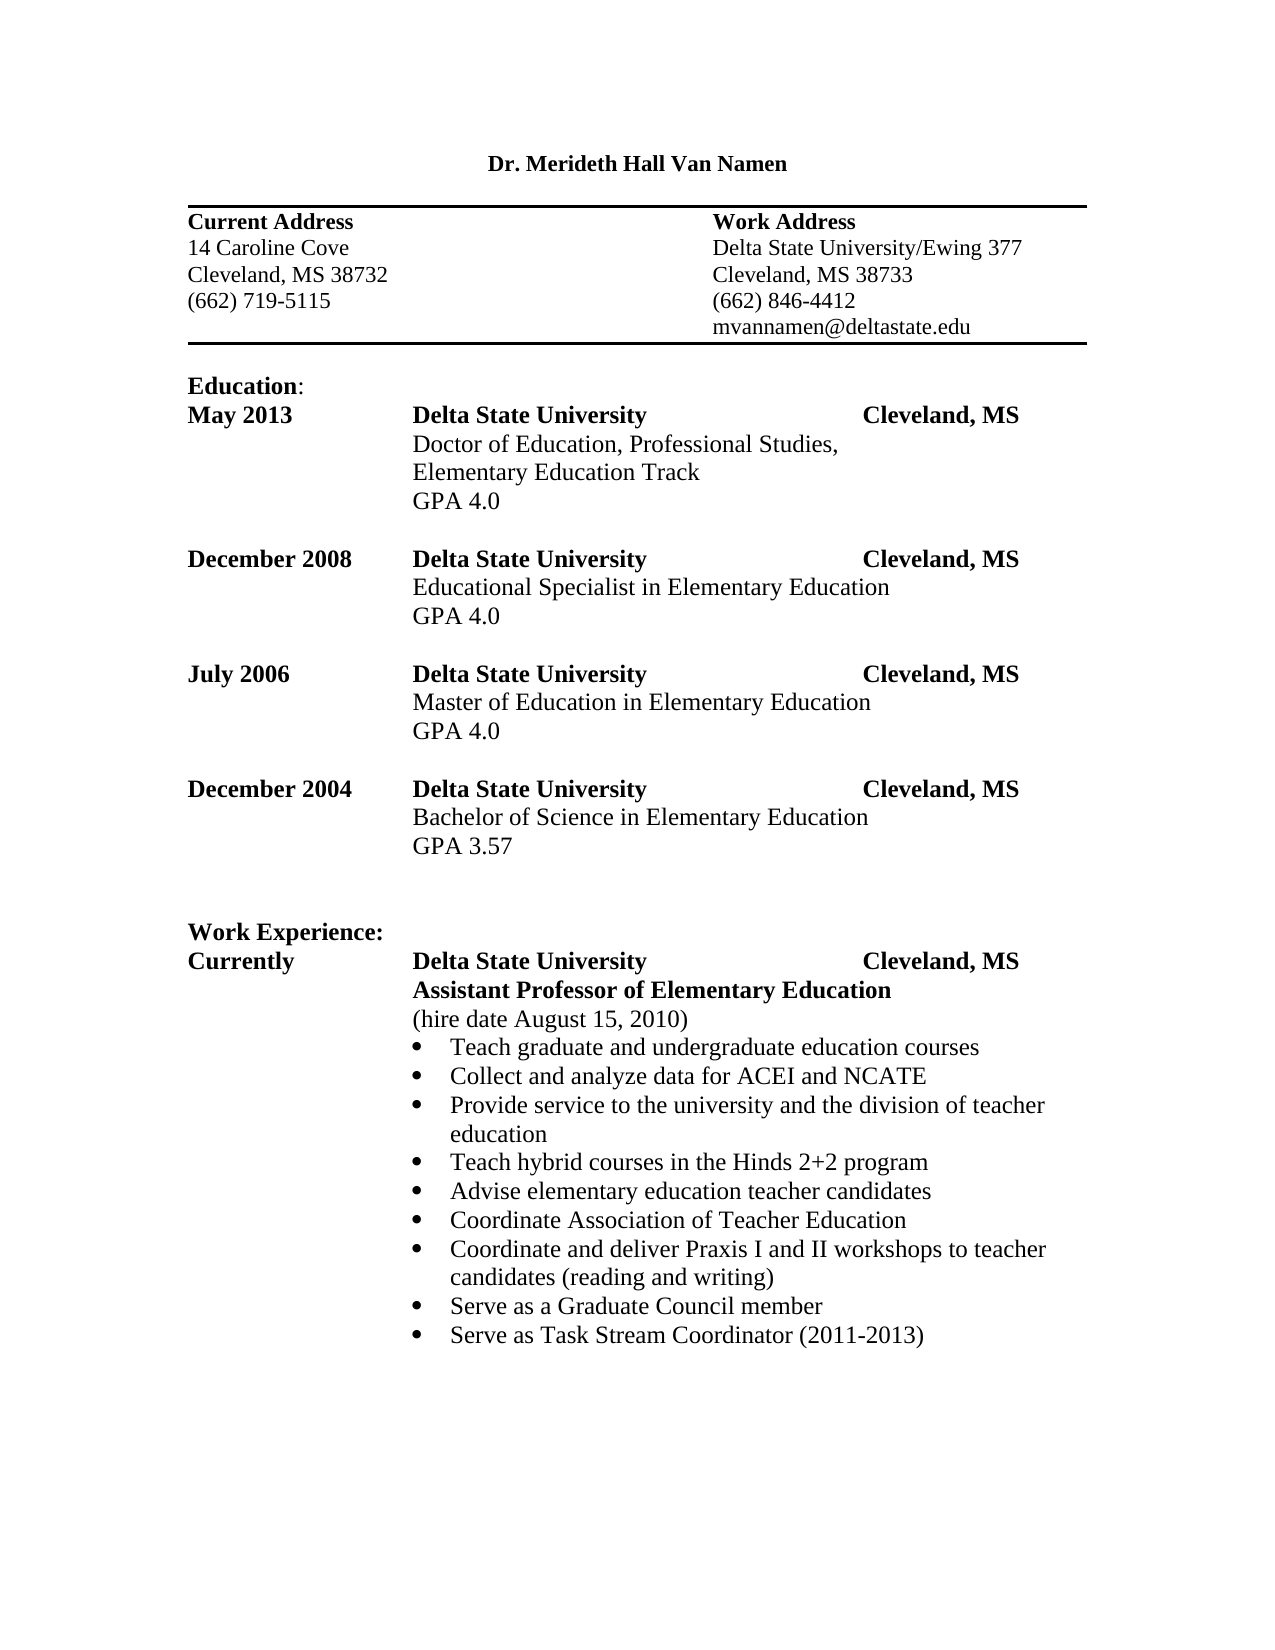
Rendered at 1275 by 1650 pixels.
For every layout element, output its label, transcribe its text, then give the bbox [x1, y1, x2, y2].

text Bachelor of Science in Elementary Education [187, 802, 1087, 831]
text Assistant Professor of Elementary Education [187, 975, 1087, 1004]
list Advise elementary education teacher candidates [412, 1176, 1087, 1205]
list Serve as Task Stream Coordinator (2011-2013) [412, 1320, 1087, 1349]
list Provide service to the university and the division of teacher education [412, 1090, 1087, 1147]
list Teach graduate and undergraduate education courses [412, 1032, 1087, 1061]
text GPA 4.0 [187, 486, 1087, 515]
list Serve as a Graduate Council member [412, 1291, 1087, 1320]
text May 2013 Delta State University Cleveland, MS [187, 400, 1087, 429]
text 14 Caroline Cove Delta State University/Ewing 377 [187, 234, 1087, 261]
text December 2004 Delta State University Cleveland, MS [187, 774, 1087, 802]
list Teach hybrid courses in the Hinds 2+2 program [412, 1147, 1087, 1176]
text Master of Education in Elementary Education [187, 687, 1087, 716]
text Education: [187, 371, 1087, 400]
text Currently Delta State University Cleveland, MS [187, 946, 1087, 975]
text GPA 4.0 [187, 601, 1087, 630]
list Coordinate and deliver Praxis I and II workshops to teacher candidates (reading and writing) [412, 1234, 1087, 1291]
text Elementary Education Track [187, 457, 1087, 486]
text Doctor of Education, Professional Studies, [187, 429, 1087, 457]
text mvannamen@deltastate.edu [187, 313, 1087, 345]
text GPA 3.57 [187, 831, 1087, 860]
list Collect and analyze data for ACEI and NCATE [412, 1061, 1087, 1090]
text December 2008 Delta State University Cleveland, MS [187, 544, 1087, 572]
text Dr. Merideth Hall Van Namen [187, 150, 1087, 176]
text , [187, 261, 1087, 287]
text July 2006 Delta State University Cleveland, MS [187, 659, 1087, 687]
text GPA 4.0 [187, 716, 1087, 745]
text (hire date August 15, 2010) [337, 1004, 1087, 1032]
list Coordinate Association of Teacher Education [412, 1205, 1087, 1234]
text Current Address Work Address [187, 208, 1087, 234]
text (662) 719-5115 (662) 846-4412 [187, 287, 1087, 313]
text Educational Specialist in Elementary Education [187, 572, 1087, 601]
text Work Experience: [187, 917, 1087, 946]
